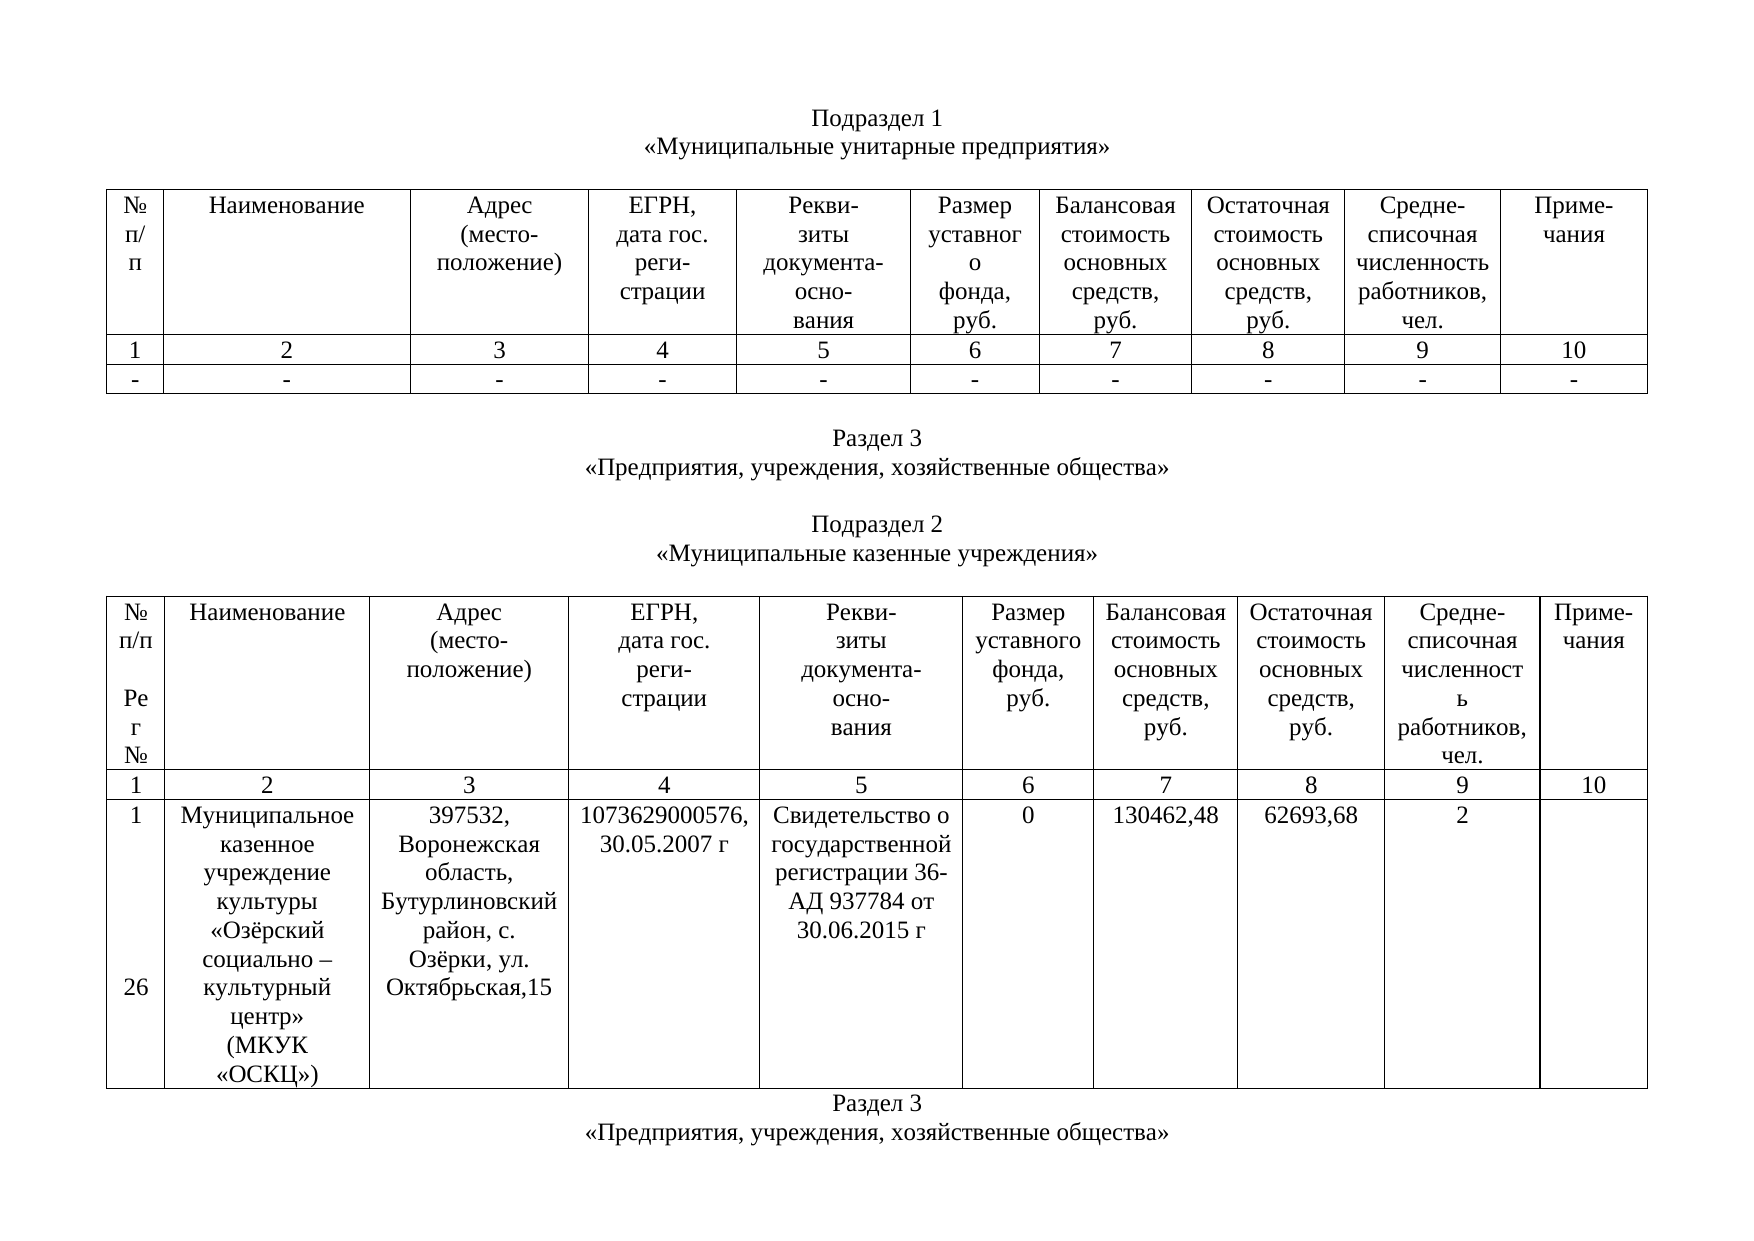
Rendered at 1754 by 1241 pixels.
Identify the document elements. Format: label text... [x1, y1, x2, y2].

table_cell - [737, 365, 910, 393]
table_cell Муниципальное казенное учреждение культуры «Озёрский социально – культурный центр» (МКУК «ОСКЦ») [165, 800, 369, 1087]
table_header Приме- чания [1541, 597, 1647, 769]
table_cell - [589, 365, 736, 393]
table_cell - [1040, 365, 1191, 393]
table_cell 6 [911, 335, 1039, 363]
table_cell 8 [1238, 770, 1384, 799]
table_header Приме- чания [1501, 190, 1647, 334]
text «Муниципальные унитарные предприятия» [118, 131, 1636, 160]
table_header Средне- списочная численность работников, чел. [1385, 597, 1539, 769]
table_cell 2 [165, 770, 369, 799]
table_cell 4 [589, 335, 736, 363]
table_cell 130462,48 [1094, 800, 1237, 1087]
table_header Балансовая стоимость основных средств, руб. [1094, 597, 1237, 769]
table_header Размер уставного фонда, руб. [911, 190, 1039, 334]
table_cell 7 [1040, 335, 1191, 363]
table_header Размер уставного фонда, руб. [963, 597, 1093, 769]
table_cell 3 [370, 770, 568, 799]
text «Предприятия, учреждения, хозяйственные общества» [118, 1117, 1636, 1146]
table_header ЕГРН, дата гос. реги- страции [589, 190, 736, 334]
table_cell 1 26 [107, 800, 164, 1087]
table_cell 62693,68 [1238, 800, 1384, 1087]
table_cell 4 [569, 770, 759, 799]
table_cell 1073629000576, 30.05.2007 г [569, 800, 759, 1087]
table_header Балансовая стоимость основных средств, руб. [1040, 190, 1191, 334]
text Подраздел 1 [118, 103, 1636, 131]
table_cell - [1192, 365, 1344, 393]
table_cell 9 [1385, 770, 1539, 799]
table_header Средне- списочная численность работников, чел. [1345, 190, 1500, 334]
table_cell 10 [1501, 335, 1647, 363]
table_cell 10 [1541, 770, 1647, 799]
table_header Остаточная стоимость основных средств, руб. [1192, 190, 1344, 334]
table_cell 7 [1094, 770, 1237, 799]
table_cell 2 [164, 335, 410, 363]
table_cell [1541, 800, 1647, 1087]
table_cell 397532, Воронежская область, Бутурлиновский район, с. Озёрки, ул. Октябрьская,15 [370, 800, 568, 1087]
text «Предприятия, учреждения, хозяйственные общества» [118, 452, 1636, 481]
table_header Наименование [165, 597, 369, 769]
text Раздел 3 [118, 1089, 1636, 1117]
table_cell - [107, 365, 163, 393]
table_header № п/п Рег № [107, 597, 164, 769]
table_cell 5 [737, 335, 910, 363]
table_header Остаточная стоимость основных средств, руб. [1238, 597, 1384, 769]
table_cell 0 [963, 800, 1093, 1087]
text «Муниципальные казенные учреждения» [118, 538, 1636, 567]
text Раздел 3 [118, 423, 1636, 452]
table_header Рекви- зиты документа- осно- вания [760, 597, 962, 769]
table_header Адрес (место- положение) [411, 190, 588, 334]
table_header Наименование [164, 190, 410, 334]
table_cell 5 [760, 770, 962, 799]
table_cell Свидетельство о государственной регистрации 36-АД 937784 от 30.06.2015 г [760, 800, 962, 1087]
table_cell - [164, 365, 410, 393]
text Подраздел 2 [118, 509, 1636, 538]
table_cell 2 [1385, 800, 1539, 1087]
table_cell 8 [1192, 335, 1344, 363]
table_cell - [1345, 365, 1500, 393]
table_cell 1 [107, 770, 164, 799]
table_header № п/п [107, 190, 163, 334]
table_cell - [411, 365, 588, 393]
table_cell 1 [107, 335, 163, 363]
table_header Рекви- зиты документа- осно- вания [737, 190, 910, 334]
table_header ЕГРН, дата гос. реги- страции [569, 597, 759, 769]
table_cell - [1501, 365, 1647, 393]
table_cell 9 [1345, 335, 1500, 363]
table_cell 6 [963, 770, 1093, 799]
table_cell 3 [411, 335, 588, 363]
table_header Адрес (место- положение) [370, 597, 568, 769]
table_cell - [911, 365, 1039, 393]
